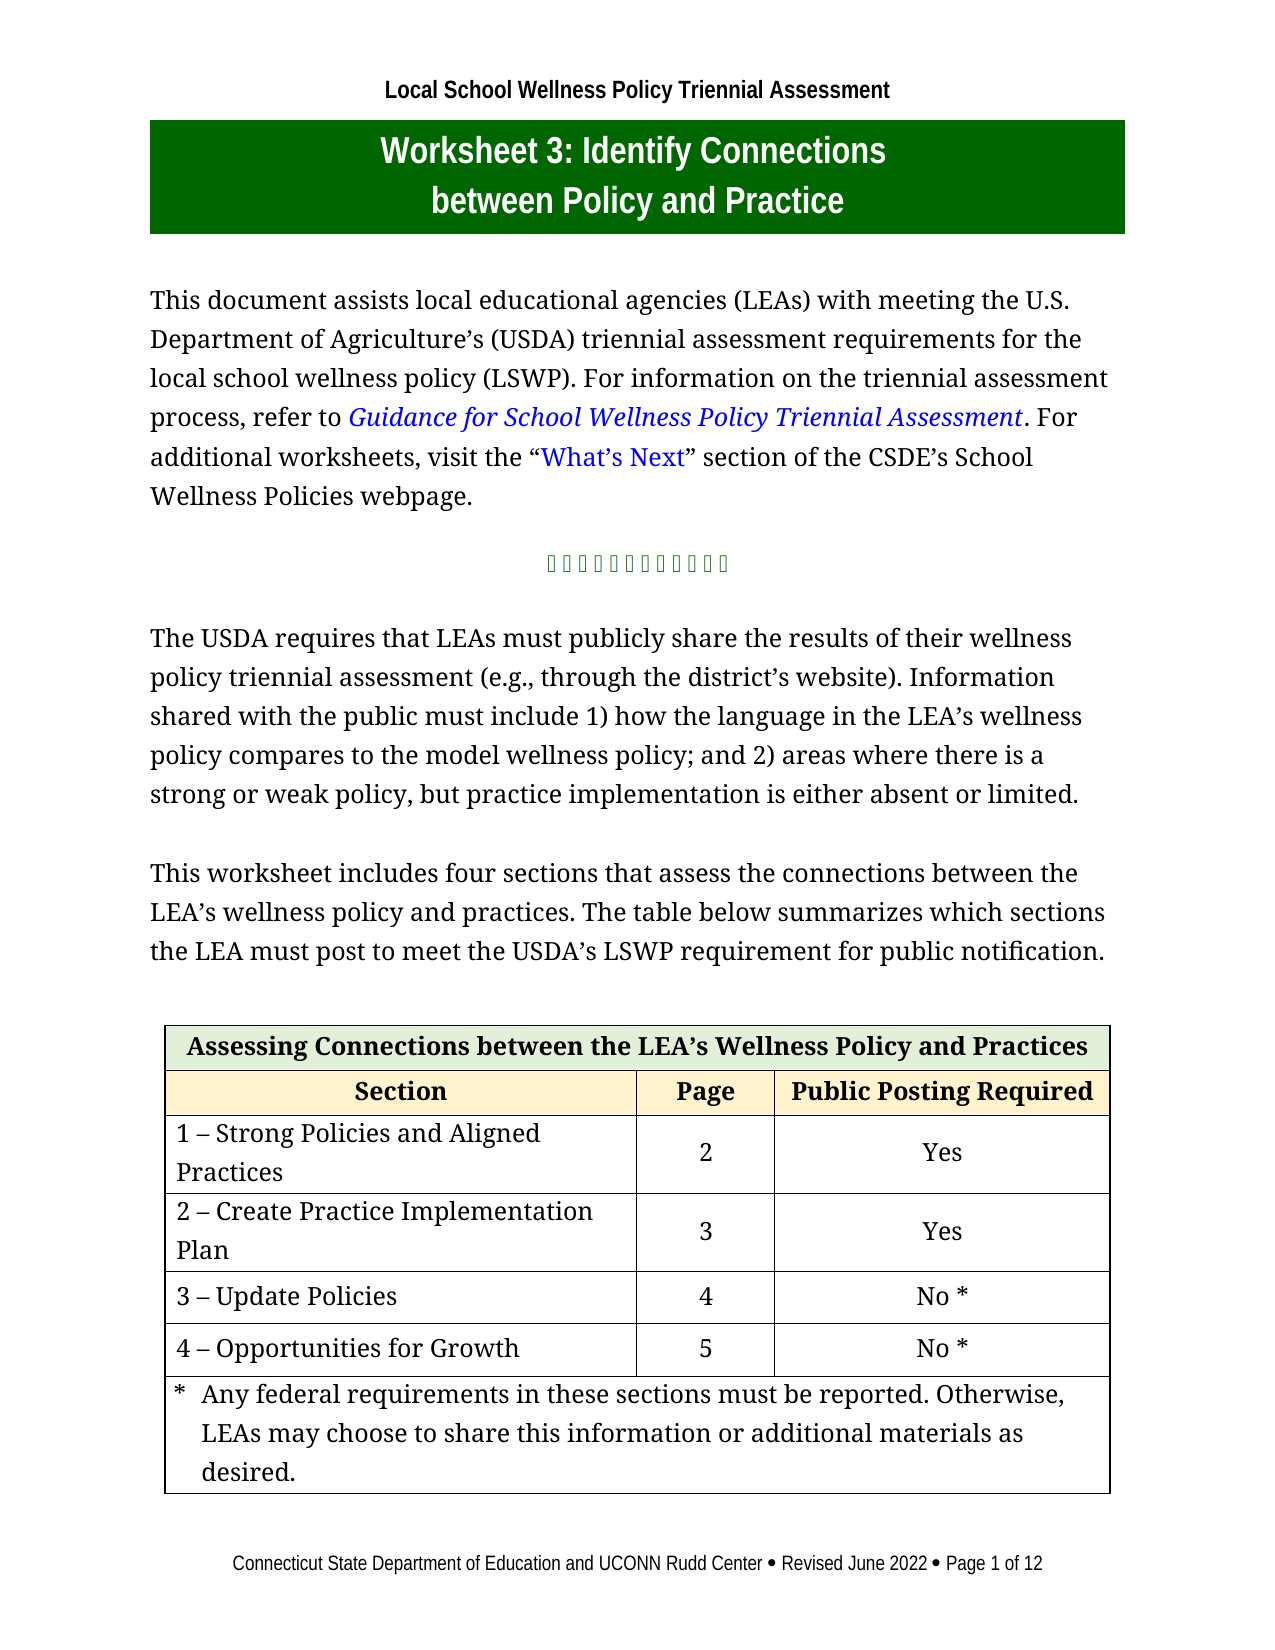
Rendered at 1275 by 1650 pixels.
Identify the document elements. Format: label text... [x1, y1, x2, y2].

table_cell 4 [637, 1272, 774, 1323]
table_cell 3 [637, 1194, 774, 1271]
table_cell Yes [775, 1116, 1109, 1193]
table_cell Yes [775, 1194, 1109, 1271]
text This worksheet includes four sections that assess the connections between the LEA’s wellness policy and practices. The table below summarizes which sections the LEA must post to meet the USDA’s LSWP requirement for public notification. [150, 855, 1125, 968]
table_cell 1 – Strong Policies and Aligned Practices [166, 1116, 636, 1193]
table_cell No * [775, 1324, 1109, 1376]
table_cell No * [775, 1272, 1109, 1323]
table_cell 2 – Create Practice Implementation Plan [166, 1194, 636, 1271]
table_cell 4 – Opportunities for Growth [166, 1324, 636, 1376]
table_header Assessing Connections between the LEA’s Wellness Policy and Practices [166, 1026, 1109, 1069]
table_cell * Any federal requirements in these sections must be reported. Otherwise, LEAs may choose to share this information or additional materials as desired. [166, 1377, 1109, 1493]
table_cell 5 [637, 1324, 774, 1376]
table_cell 3 – Update Policies [166, 1272, 636, 1323]
text This document assists local educational agencies (LEAs) with meeting the U.S. Department of Agriculture’s (USDA) triennial assessment requirements for the local school wellness policy (LSWP). For information on the triennial assessment process, refer to Guidance for School Wellness Policy Triennial Assessment. For additional worksheets, visit the “What’s Next” section of the CSDE’s School Wellness Policies webpage. [150, 282, 1125, 512]
text The USDA requires that LEAs must publicly share the results of their wellness policy triennial assessment (e.g., through the district’s website). Information shared with the public must include 1) how the language in the LEA’s wellness policy compares to the model wellness policy; and 2) areas where there is a strong or weak policy, but practice implementation is either absent or limited. [150, 620, 1125, 811]
table_cell 2 [637, 1116, 774, 1193]
table_cell Page [637, 1071, 774, 1114]
table_cell Public Posting Required [775, 1071, 1109, 1114]
table_cell Section [166, 1071, 636, 1114]
